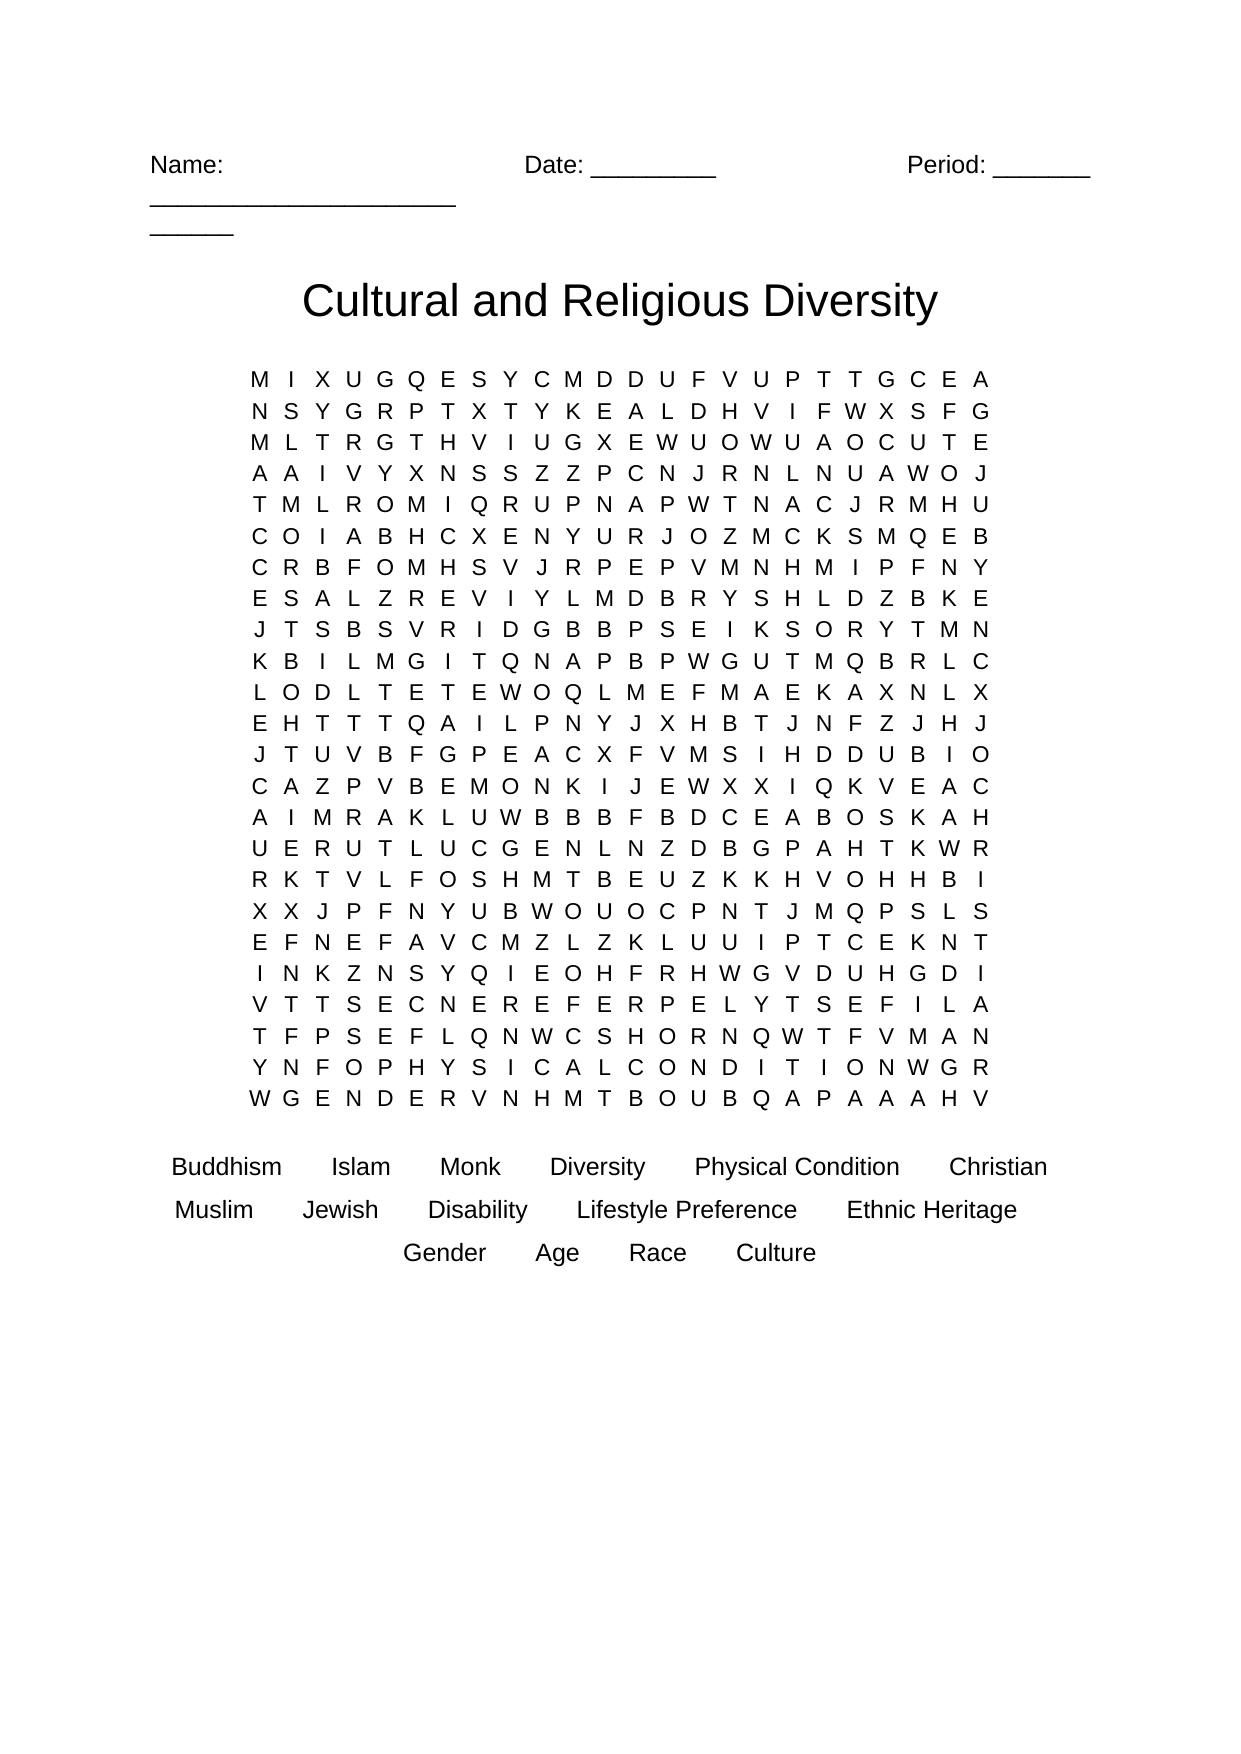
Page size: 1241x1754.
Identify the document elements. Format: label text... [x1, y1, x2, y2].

table_cell T [338, 708, 369, 739]
table_header Date: _________ [463, 150, 777, 274]
table_cell J [244, 614, 275, 645]
table_cell Y [745, 989, 777, 1020]
table_cell B [307, 551, 338, 583]
table_cell B [714, 708, 745, 739]
table_cell P [369, 1051, 401, 1083]
table_cell T [307, 426, 338, 458]
table_cell C [558, 739, 589, 770]
table_cell N [745, 551, 777, 583]
table_cell G [745, 833, 777, 864]
table_cell L [495, 708, 526, 739]
table_cell E [745, 801, 777, 833]
table_cell V [495, 551, 526, 583]
table_header I [275, 364, 307, 395]
table_cell A [275, 770, 307, 801]
table_cell H [714, 395, 745, 426]
table_header D [589, 364, 620, 395]
table_cell A [620, 489, 651, 520]
table_header E [934, 364, 965, 395]
table_cell C [244, 551, 275, 583]
table_cell U [840, 958, 871, 989]
table_cell B [934, 864, 965, 895]
table_cell R [338, 801, 369, 833]
table_cell B [589, 801, 620, 833]
table_cell B [902, 739, 933, 770]
table_cell O [840, 864, 871, 895]
table_cell H [589, 958, 620, 989]
table_cell T [777, 989, 808, 1020]
table_cell K [745, 614, 777, 645]
table_cell O [651, 1020, 683, 1051]
table_cell U [464, 895, 495, 926]
table_cell E [902, 770, 933, 801]
table_header T [808, 364, 839, 395]
table_cell L [369, 864, 401, 895]
table_cell Z [526, 926, 557, 958]
table_cell T [432, 676, 463, 708]
table_cell P [651, 489, 683, 520]
table_cell V [683, 551, 714, 583]
table_cell E [495, 520, 526, 551]
table_cell P [651, 645, 683, 676]
table_cell I [777, 770, 808, 801]
table_cell F [902, 551, 933, 583]
table_cell N [965, 1020, 996, 1051]
table_cell F [369, 926, 401, 958]
table_cell O [840, 1051, 871, 1083]
table_cell E [244, 926, 275, 958]
table_cell E [401, 1083, 432, 1114]
table_cell H [965, 801, 996, 833]
table_cell J [683, 458, 714, 489]
table_cell A [307, 583, 338, 614]
table_cell N [871, 1051, 902, 1083]
table_cell A [745, 676, 777, 708]
table_cell M [714, 676, 745, 708]
table_cell J [651, 520, 683, 551]
table_cell Z [589, 926, 620, 958]
table_cell T [745, 895, 777, 926]
table_cell R [369, 395, 401, 426]
table_cell Y [432, 1051, 463, 1083]
table_cell U [526, 426, 557, 458]
table_cell F [934, 395, 965, 426]
table_cell S [275, 395, 307, 426]
table_cell I [464, 614, 495, 645]
table_cell S [902, 895, 933, 926]
table_cell E [651, 770, 683, 801]
table_cell U [745, 645, 777, 676]
table_cell L [244, 676, 275, 708]
table_cell C [620, 458, 651, 489]
table_cell V [369, 770, 401, 801]
table_cell Q [464, 1020, 495, 1051]
table_cell H [495, 864, 526, 895]
table_cell C [432, 520, 463, 551]
table_cell N [432, 458, 463, 489]
table_cell N [526, 520, 557, 551]
table_cell W [244, 1083, 275, 1114]
table_cell O [808, 614, 839, 645]
table_cell K [808, 520, 839, 551]
table_cell U [307, 739, 338, 770]
table_cell E [432, 770, 463, 801]
table_cell G [934, 1051, 965, 1083]
table_header Name: ____________________________ [150, 150, 463, 274]
table_cell I [495, 958, 526, 989]
table_cell Y [244, 1051, 275, 1083]
table_cell L [558, 583, 589, 614]
table_cell F [808, 395, 839, 426]
table_cell L [934, 989, 965, 1020]
table_cell S [464, 864, 495, 895]
table_cell P [338, 770, 369, 801]
table_cell N [307, 926, 338, 958]
table_cell U [244, 833, 275, 864]
table_cell F [401, 864, 432, 895]
table_cell I [307, 458, 338, 489]
table_cell T [871, 833, 902, 864]
table_cell G [401, 645, 432, 676]
table_cell Y [558, 520, 589, 551]
table_cell L [934, 645, 965, 676]
table_cell M [902, 489, 933, 520]
table_cell Z [338, 958, 369, 989]
table_cell V [338, 739, 369, 770]
table_header Q [401, 364, 432, 395]
table_cell P [808, 1083, 839, 1114]
table_header T [840, 364, 871, 395]
table_cell F [338, 551, 369, 583]
table_cell H [683, 958, 714, 989]
table_cell I [432, 645, 463, 676]
table_cell K [620, 926, 651, 958]
table_cell R [683, 1020, 714, 1051]
table_cell N [714, 1020, 745, 1051]
table_cell P [871, 895, 902, 926]
table_cell G [965, 395, 996, 426]
table_cell P [683, 895, 714, 926]
table_cell C [526, 1051, 557, 1083]
table_cell A [934, 770, 965, 801]
table_cell R [902, 645, 933, 676]
table_cell X [871, 676, 902, 708]
table_cell B [589, 864, 620, 895]
table_cell M [275, 489, 307, 520]
table_cell K [244, 645, 275, 676]
table_cell U [683, 426, 714, 458]
table_cell I [745, 739, 777, 770]
table_cell U [871, 739, 902, 770]
table_cell F [620, 801, 651, 833]
table_cell I [840, 551, 871, 583]
table_cell H [934, 708, 965, 739]
text Buddhism Islam Monk Diversity Physical Condition Christian Muslim Jewish Disability Lifestyle Preference Ethnic Heritage Gender Age Race Culture [150, 1151, 1090, 1266]
table_cell Q [495, 645, 526, 676]
table_cell D [683, 833, 714, 864]
table_cell D [840, 583, 871, 614]
table_cell E [464, 676, 495, 708]
table_cell X [464, 395, 495, 426]
table_cell X [965, 676, 996, 708]
table_cell E [338, 926, 369, 958]
table_cell N [745, 458, 777, 489]
table_cell E [777, 676, 808, 708]
table_header M [558, 364, 589, 395]
table_cell G [714, 645, 745, 676]
table_cell D [683, 395, 714, 426]
table_cell V [338, 864, 369, 895]
table_cell P [651, 989, 683, 1020]
table_cell C [871, 426, 902, 458]
table_cell S [338, 989, 369, 1020]
table_cell K [808, 676, 839, 708]
table_cell A [934, 1020, 965, 1051]
table_cell V [965, 1083, 996, 1114]
table_cell A [840, 676, 871, 708]
table_cell P [589, 551, 620, 583]
table_cell C [714, 801, 745, 833]
table_cell E [526, 958, 557, 989]
table_cell B [620, 1083, 651, 1114]
table_cell N [683, 1051, 714, 1083]
table_header U [338, 364, 369, 395]
table_cell D [808, 958, 839, 989]
table_cell B [651, 583, 683, 614]
table_cell A [777, 801, 808, 833]
table_cell J [620, 708, 651, 739]
table_cell C [244, 770, 275, 801]
table_cell D [620, 583, 651, 614]
table_cell Z [369, 583, 401, 614]
table_cell M [620, 676, 651, 708]
table_cell A [777, 1083, 808, 1114]
table_cell R [620, 520, 651, 551]
table_cell Y [589, 708, 620, 739]
table_cell U [683, 1083, 714, 1114]
table_cell W [526, 1020, 557, 1051]
table_cell P [589, 645, 620, 676]
table_cell C [651, 895, 683, 926]
table_cell N [526, 645, 557, 676]
table_cell W [683, 489, 714, 520]
table_cell W [495, 801, 526, 833]
table_cell X [464, 520, 495, 551]
table_cell E [401, 676, 432, 708]
table_header S [464, 364, 495, 395]
table_cell C [558, 1020, 589, 1051]
table_cell J [902, 708, 933, 739]
table_cell H [871, 864, 902, 895]
table_cell N [620, 833, 651, 864]
table_cell C [620, 1051, 651, 1083]
table_cell L [651, 395, 683, 426]
table_cell E [651, 676, 683, 708]
table_cell T [401, 426, 432, 458]
table_header Period: _______ [777, 150, 1090, 274]
table_cell K [401, 801, 432, 833]
table_cell W [495, 676, 526, 708]
table_cell K [934, 583, 965, 614]
table_cell D [683, 801, 714, 833]
table_cell V [808, 864, 839, 895]
table_cell C [401, 989, 432, 1020]
table_cell R [965, 1051, 996, 1083]
table_cell O [620, 895, 651, 926]
table_cell K [745, 864, 777, 895]
table_cell B [714, 1083, 745, 1114]
table_cell H [934, 1083, 965, 1114]
table_header E [432, 364, 463, 395]
table_cell O [714, 426, 745, 458]
table_cell A [808, 833, 839, 864]
table_cell V [464, 426, 495, 458]
table_cell K [902, 833, 933, 864]
table_cell N [338, 1083, 369, 1114]
table_cell M [808, 645, 839, 676]
table_cell N [275, 1051, 307, 1083]
table_cell H [620, 1020, 651, 1051]
table_cell B [965, 520, 996, 551]
table_cell E [432, 583, 463, 614]
table_cell M [808, 551, 839, 583]
table_header V [714, 364, 745, 395]
table_cell B [275, 645, 307, 676]
table_cell F [840, 1020, 871, 1051]
table_cell R [871, 489, 902, 520]
table_cell B [338, 614, 369, 645]
table_cell N [495, 1020, 526, 1051]
table_cell C [808, 489, 839, 520]
table_cell C [464, 833, 495, 864]
table_cell B [620, 645, 651, 676]
table_cell B [369, 739, 401, 770]
table_cell A [808, 426, 839, 458]
table_cell L [307, 489, 338, 520]
table_cell T [714, 489, 745, 520]
table_cell B [871, 645, 902, 676]
table_cell A [369, 801, 401, 833]
table_cell M [683, 739, 714, 770]
table_cell R [401, 583, 432, 614]
table_cell L [432, 1020, 463, 1051]
table_header C [526, 364, 557, 395]
table_cell V [401, 614, 432, 645]
table_cell X [589, 739, 620, 770]
table_cell O [526, 676, 557, 708]
table_cell Q [464, 958, 495, 989]
table_cell Y [526, 583, 557, 614]
table_cell G [902, 958, 933, 989]
table_cell R [840, 614, 871, 645]
table_cell O [840, 801, 871, 833]
table_cell E [526, 989, 557, 1020]
table_cell F [307, 1051, 338, 1083]
table_cell K [275, 864, 307, 895]
table_cell J [965, 458, 996, 489]
table_cell H [275, 708, 307, 739]
table_cell B [808, 801, 839, 833]
table_cell T [275, 614, 307, 645]
table_cell S [714, 739, 745, 770]
table_header F [683, 364, 714, 395]
table_cell V [651, 739, 683, 770]
table_cell C [965, 770, 996, 801]
table_cell T [589, 1083, 620, 1114]
table_cell N [745, 489, 777, 520]
table_cell Q [745, 1020, 777, 1051]
table_cell N [934, 551, 965, 583]
table_cell N [714, 895, 745, 926]
table_cell I [589, 770, 620, 801]
table_cell V [871, 1020, 902, 1051]
table_cell A [244, 801, 275, 833]
table_cell S [464, 1051, 495, 1083]
table_cell E [683, 989, 714, 1020]
table_cell T [369, 708, 401, 739]
table_cell M [495, 926, 526, 958]
table_cell L [338, 583, 369, 614]
table_cell U [589, 520, 620, 551]
table_cell X [745, 770, 777, 801]
table_cell A [558, 1051, 589, 1083]
table_cell T [464, 645, 495, 676]
table_cell U [840, 458, 871, 489]
table_cell G [495, 833, 526, 864]
table_cell P [307, 1020, 338, 1051]
table_cell S [307, 614, 338, 645]
table_cell O [369, 489, 401, 520]
table_cell K [558, 395, 589, 426]
table_cell K [902, 926, 933, 958]
table_cell T [369, 676, 401, 708]
table_cell F [401, 1020, 432, 1051]
table_cell O [369, 551, 401, 583]
table_cell J [840, 489, 871, 520]
table_cell S [902, 395, 933, 426]
table_cell F [369, 895, 401, 926]
table_cell D [808, 739, 839, 770]
table_cell L [338, 645, 369, 676]
table_cell I [965, 864, 996, 895]
table_cell N [902, 676, 933, 708]
table_cell E [589, 395, 620, 426]
table_cell Y [307, 395, 338, 426]
table_cell A [620, 395, 651, 426]
table_cell E [495, 739, 526, 770]
table_cell J [777, 895, 808, 926]
table_cell R [338, 489, 369, 520]
table_cell T [808, 926, 839, 958]
table_cell J [526, 551, 557, 583]
table_cell A [840, 1083, 871, 1114]
table_cell A [871, 458, 902, 489]
table_cell A [871, 1083, 902, 1114]
table_cell T [777, 1051, 808, 1083]
table_cell E [683, 614, 714, 645]
table_header Y [495, 364, 526, 395]
table_cell F [871, 989, 902, 1020]
table_cell P [589, 458, 620, 489]
table_cell A [558, 645, 589, 676]
table_cell I [495, 426, 526, 458]
table_cell T [965, 926, 996, 958]
table_header C [902, 364, 933, 395]
table_cell H [777, 551, 808, 583]
table_cell L [808, 583, 839, 614]
table_cell T [275, 739, 307, 770]
table_cell S [965, 895, 996, 926]
table_cell Z [651, 833, 683, 864]
table_cell L [651, 926, 683, 958]
table_cell J [620, 770, 651, 801]
table_cell N [275, 958, 307, 989]
table_cell N [244, 395, 275, 426]
table_cell T [369, 833, 401, 864]
table_cell V [871, 770, 902, 801]
table_cell Y [871, 614, 902, 645]
table_cell T [244, 1020, 275, 1051]
table_cell T [244, 489, 275, 520]
table_cell R [307, 833, 338, 864]
table_cell I [275, 801, 307, 833]
table_cell D [714, 1051, 745, 1083]
table_cell E [620, 864, 651, 895]
table_cell S [745, 583, 777, 614]
table_cell N [651, 458, 683, 489]
table_cell O [432, 864, 463, 895]
table_cell W [840, 395, 871, 426]
table_cell T [307, 989, 338, 1020]
table_cell N [495, 1083, 526, 1114]
table_cell Z [526, 458, 557, 489]
table_cell K [558, 770, 589, 801]
table_cell E [620, 551, 651, 583]
table_cell Q [464, 489, 495, 520]
table_cell O [275, 676, 307, 708]
table_cell B [558, 614, 589, 645]
table_cell H [526, 1083, 557, 1114]
table_cell M [902, 1020, 933, 1051]
table_cell Z [871, 708, 902, 739]
table_cell L [432, 801, 463, 833]
table_cell L [934, 676, 965, 708]
table_cell G [558, 426, 589, 458]
table_cell I [808, 1051, 839, 1083]
table_cell S [464, 458, 495, 489]
table_cell S [495, 458, 526, 489]
table_cell A [965, 989, 996, 1020]
table_cell K [714, 864, 745, 895]
table_cell W [714, 958, 745, 989]
table_cell Y [714, 583, 745, 614]
table_cell S [871, 801, 902, 833]
table_cell O [934, 458, 965, 489]
table_cell Q [840, 895, 871, 926]
table_cell R [558, 551, 589, 583]
table_cell E [369, 1020, 401, 1051]
table_cell Y [369, 458, 401, 489]
table_cell S [808, 989, 839, 1020]
table_cell H [840, 833, 871, 864]
table_cell M [369, 645, 401, 676]
table_cell R [620, 989, 651, 1020]
table_cell J [244, 739, 275, 770]
table_cell T [307, 708, 338, 739]
table_cell N [526, 770, 557, 801]
table_cell T [275, 989, 307, 1020]
table_cell V [745, 395, 777, 426]
table_cell W [934, 833, 965, 864]
table_cell N [401, 895, 432, 926]
table_cell P [338, 895, 369, 926]
table_cell N [432, 989, 463, 1020]
table_cell O [651, 1083, 683, 1114]
table_cell N [808, 708, 839, 739]
table_cell W [745, 426, 777, 458]
table_cell H [934, 489, 965, 520]
table_header G [369, 364, 401, 395]
table_cell M [871, 520, 902, 551]
table_header X [307, 364, 338, 395]
table_cell U [683, 926, 714, 958]
table_cell P [871, 551, 902, 583]
table_cell B [401, 770, 432, 801]
table_cell X [714, 770, 745, 801]
table_cell S [840, 520, 871, 551]
table_cell S [464, 551, 495, 583]
table_cell H [432, 426, 463, 458]
table_cell R [714, 458, 745, 489]
table_cell P [558, 489, 589, 520]
table_cell Q [840, 645, 871, 676]
table_cell X [871, 395, 902, 426]
table_cell A [401, 926, 432, 958]
table_cell C [244, 520, 275, 551]
table_cell B [589, 614, 620, 645]
table_cell Z [714, 520, 745, 551]
table_cell S [651, 614, 683, 645]
table_cell J [777, 708, 808, 739]
table_cell A [777, 489, 808, 520]
table_cell H [902, 864, 933, 895]
table_cell X [275, 895, 307, 926]
table_cell I [745, 1051, 777, 1083]
table_cell O [965, 739, 996, 770]
table_cell V [464, 583, 495, 614]
table_cell F [620, 958, 651, 989]
table_header U [651, 364, 683, 395]
table_cell R [683, 583, 714, 614]
table_cell E [934, 520, 965, 551]
table_cell T [495, 395, 526, 426]
table_cell E [464, 989, 495, 1020]
table_cell R [495, 489, 526, 520]
table_cell N [558, 708, 589, 739]
table_cell I [307, 520, 338, 551]
table_cell P [620, 614, 651, 645]
table_header U [745, 364, 777, 395]
table_cell Z [683, 864, 714, 895]
table_cell E [871, 926, 902, 958]
table_cell P [777, 833, 808, 864]
table_cell W [683, 770, 714, 801]
table_cell O [840, 426, 871, 458]
table_cell V [432, 926, 463, 958]
table_cell L [589, 833, 620, 864]
table_cell M [526, 864, 557, 895]
table_cell Q [745, 1083, 777, 1114]
table_cell H [777, 864, 808, 895]
table_header A [965, 364, 996, 395]
table_cell T [777, 645, 808, 676]
table_cell T [934, 426, 965, 458]
table_cell H [777, 739, 808, 770]
table_cell G [745, 958, 777, 989]
table_cell W [902, 1051, 933, 1083]
table_cell F [558, 989, 589, 1020]
table_cell I [432, 489, 463, 520]
table_cell T [558, 864, 589, 895]
table_cell N [589, 489, 620, 520]
table_cell U [651, 864, 683, 895]
table_cell E [965, 583, 996, 614]
table_cell S [589, 1020, 620, 1051]
table_cell I [244, 958, 275, 989]
table_cell G [338, 395, 369, 426]
table_cell P [401, 395, 432, 426]
table_cell V [464, 1083, 495, 1114]
table_cell N [965, 614, 996, 645]
table_cell X [589, 426, 620, 458]
table_cell A [934, 801, 965, 833]
table_cell W [683, 645, 714, 676]
table_header D [620, 364, 651, 395]
table_cell D [495, 614, 526, 645]
table_cell L [589, 1051, 620, 1083]
table_cell U [464, 801, 495, 833]
table_cell Q [902, 520, 933, 551]
table_cell Q [558, 676, 589, 708]
table_cell O [683, 520, 714, 551]
table_cell M [464, 770, 495, 801]
table_cell B [714, 833, 745, 864]
table_cell Z [558, 458, 589, 489]
table_cell L [777, 458, 808, 489]
table_cell R [495, 989, 526, 1020]
table_cell B [902, 583, 933, 614]
table_cell D [934, 958, 965, 989]
table_cell R [651, 958, 683, 989]
table_cell K [902, 801, 933, 833]
table_cell D [307, 676, 338, 708]
table_cell D [369, 1083, 401, 1114]
table_cell F [275, 1020, 307, 1051]
table_cell O [558, 895, 589, 926]
table_cell S [777, 614, 808, 645]
table_cell S [338, 1020, 369, 1051]
table_cell M [244, 426, 275, 458]
table_cell J [307, 895, 338, 926]
table_cell T [902, 614, 933, 645]
table_cell F [840, 708, 871, 739]
table_cell E [526, 833, 557, 864]
table_cell M [714, 551, 745, 583]
table_cell H [401, 520, 432, 551]
table_cell V [244, 989, 275, 1020]
table_cell U [714, 926, 745, 958]
table_cell I [777, 395, 808, 426]
table_cell K [840, 770, 871, 801]
table_cell L [589, 676, 620, 708]
table_cell Y [432, 958, 463, 989]
table_cell Z [871, 583, 902, 614]
table_cell I [307, 645, 338, 676]
table_cell Z [307, 770, 338, 801]
table_cell C [777, 520, 808, 551]
table_cell I [934, 739, 965, 770]
table_cell I [965, 958, 996, 989]
table_cell V [777, 958, 808, 989]
table_cell A [338, 520, 369, 551]
table_cell X [401, 458, 432, 489]
table_cell H [432, 551, 463, 583]
table_cell B [558, 801, 589, 833]
table_cell I [714, 614, 745, 645]
table_cell F [620, 739, 651, 770]
table_cell N [558, 833, 589, 864]
table_cell S [275, 583, 307, 614]
table_cell J [965, 708, 996, 739]
table_cell W [777, 1020, 808, 1051]
table_cell N [369, 958, 401, 989]
table_cell I [495, 583, 526, 614]
table_cell B [651, 801, 683, 833]
table_cell S [369, 614, 401, 645]
table_header P [777, 364, 808, 395]
table_cell U [902, 426, 933, 458]
table_cell W [526, 895, 557, 926]
table_cell T [745, 708, 777, 739]
table_cell O [275, 520, 307, 551]
table_cell M [401, 489, 432, 520]
table_cell Q [401, 708, 432, 739]
table_cell G [275, 1083, 307, 1114]
table_cell E [369, 989, 401, 1020]
table_cell Y [526, 395, 557, 426]
table_cell G [369, 426, 401, 458]
table_cell A [244, 458, 275, 489]
table_cell O [558, 958, 589, 989]
table_cell L [338, 676, 369, 708]
table_cell M [307, 801, 338, 833]
table_cell U [338, 833, 369, 864]
table_cell X [651, 708, 683, 739]
table_cell R [432, 614, 463, 645]
table_cell O [338, 1051, 369, 1083]
table_cell Y [432, 895, 463, 926]
table_cell C [840, 926, 871, 958]
table_cell N [934, 926, 965, 958]
table_cell D [840, 739, 871, 770]
table_cell S [401, 958, 432, 989]
table_cell I [902, 989, 933, 1020]
table_cell M [589, 583, 620, 614]
table_cell U [526, 489, 557, 520]
table_cell R [275, 551, 307, 583]
table_cell L [558, 926, 589, 958]
table_header M [244, 364, 275, 395]
table_cell E [275, 833, 307, 864]
table_cell G [432, 739, 463, 770]
table_cell W [651, 426, 683, 458]
table_cell E [840, 989, 871, 1020]
table_cell E [589, 989, 620, 1020]
table_cell W [902, 458, 933, 489]
table_cell K [307, 958, 338, 989]
table_cell M [745, 520, 777, 551]
table_cell B [495, 895, 526, 926]
table_cell E [244, 583, 275, 614]
table_cell U [965, 489, 996, 520]
table_cell G [526, 614, 557, 645]
table_cell F [401, 739, 432, 770]
table_cell I [464, 708, 495, 739]
table_cell M [934, 614, 965, 645]
table_cell L [275, 426, 307, 458]
table_cell R [244, 864, 275, 895]
table_cell Q [808, 770, 839, 801]
table_cell B [526, 801, 557, 833]
table_cell H [777, 583, 808, 614]
table_cell O [651, 1051, 683, 1083]
table_header G [871, 364, 902, 395]
table_cell P [651, 551, 683, 583]
table_cell R [432, 1083, 463, 1114]
table_cell M [401, 551, 432, 583]
table_cell A [526, 739, 557, 770]
table_cell M [558, 1083, 589, 1114]
table_cell L [401, 833, 432, 864]
table_cell H [683, 708, 714, 739]
table_cell M [808, 895, 839, 926]
table_cell R [965, 833, 996, 864]
table_cell Y [965, 551, 996, 583]
table_cell R [338, 426, 369, 458]
table_cell P [464, 739, 495, 770]
title Cultural and Religious Diversity [150, 274, 1090, 326]
table_cell O [495, 770, 526, 801]
table_cell C [965, 645, 996, 676]
table_cell L [934, 895, 965, 926]
table_cell I [495, 1051, 526, 1083]
table_cell U [589, 895, 620, 926]
table_cell E [620, 426, 651, 458]
table_cell U [777, 426, 808, 458]
table_cell H [871, 958, 902, 989]
table_cell F [683, 676, 714, 708]
table_cell E [244, 708, 275, 739]
table_cell T [808, 1020, 839, 1051]
table_cell I [745, 926, 777, 958]
table_cell E [965, 426, 996, 458]
table_cell N [808, 458, 839, 489]
table_cell C [464, 926, 495, 958]
table_cell B [369, 520, 401, 551]
table_cell F [275, 926, 307, 958]
table_cell X [244, 895, 275, 926]
table_cell V [338, 458, 369, 489]
table_cell T [307, 864, 338, 895]
table_cell P [777, 926, 808, 958]
table_cell A [275, 458, 307, 489]
table_cell T [432, 395, 463, 426]
table_cell E [307, 1083, 338, 1114]
table_cell U [432, 833, 463, 864]
table_cell L [714, 989, 745, 1020]
table_cell A [902, 1083, 933, 1114]
table_cell A [432, 708, 463, 739]
table_cell H [401, 1051, 432, 1083]
table_cell P [526, 708, 557, 739]
